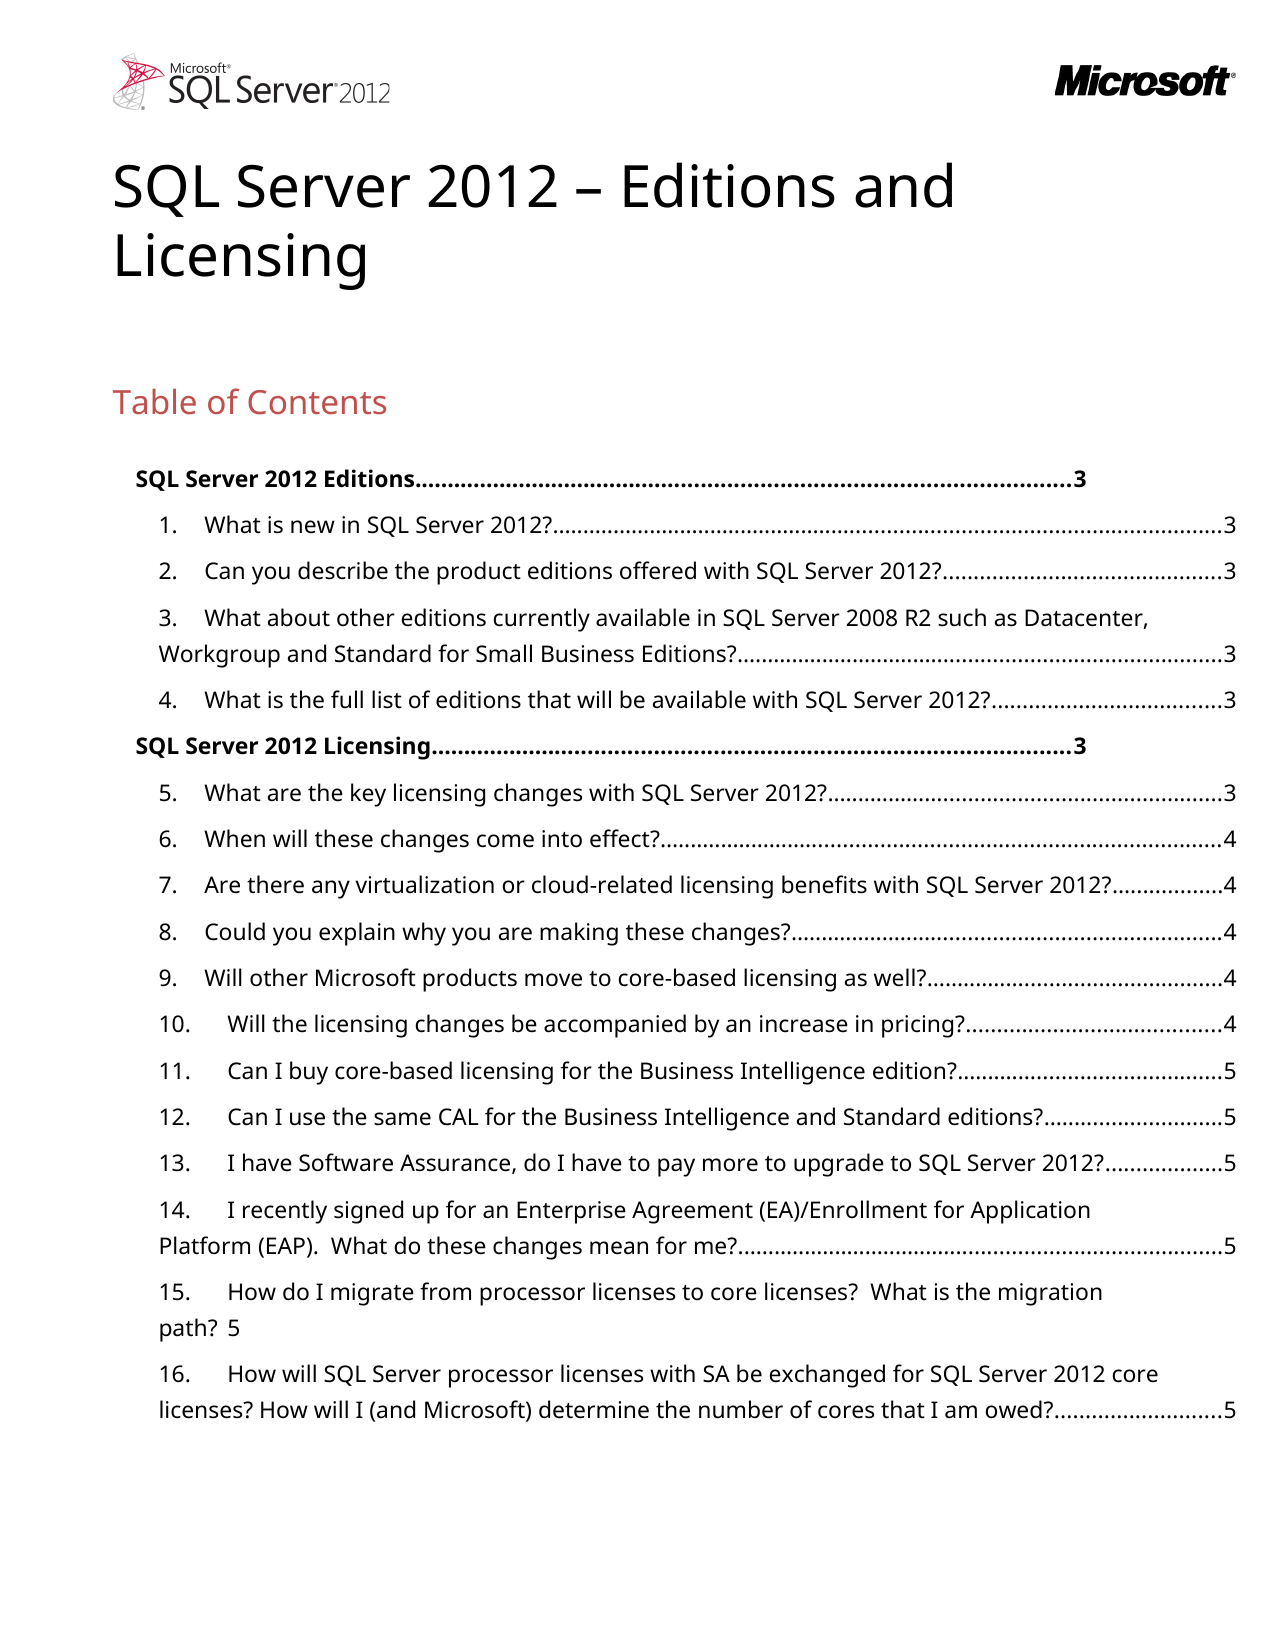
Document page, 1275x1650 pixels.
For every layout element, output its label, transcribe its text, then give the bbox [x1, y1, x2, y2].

text SQL Server 2012 – Editions and Licensing [112, 150, 1162, 293]
picture [112, 53, 390, 110]
picture [1054, 65, 1236, 96]
